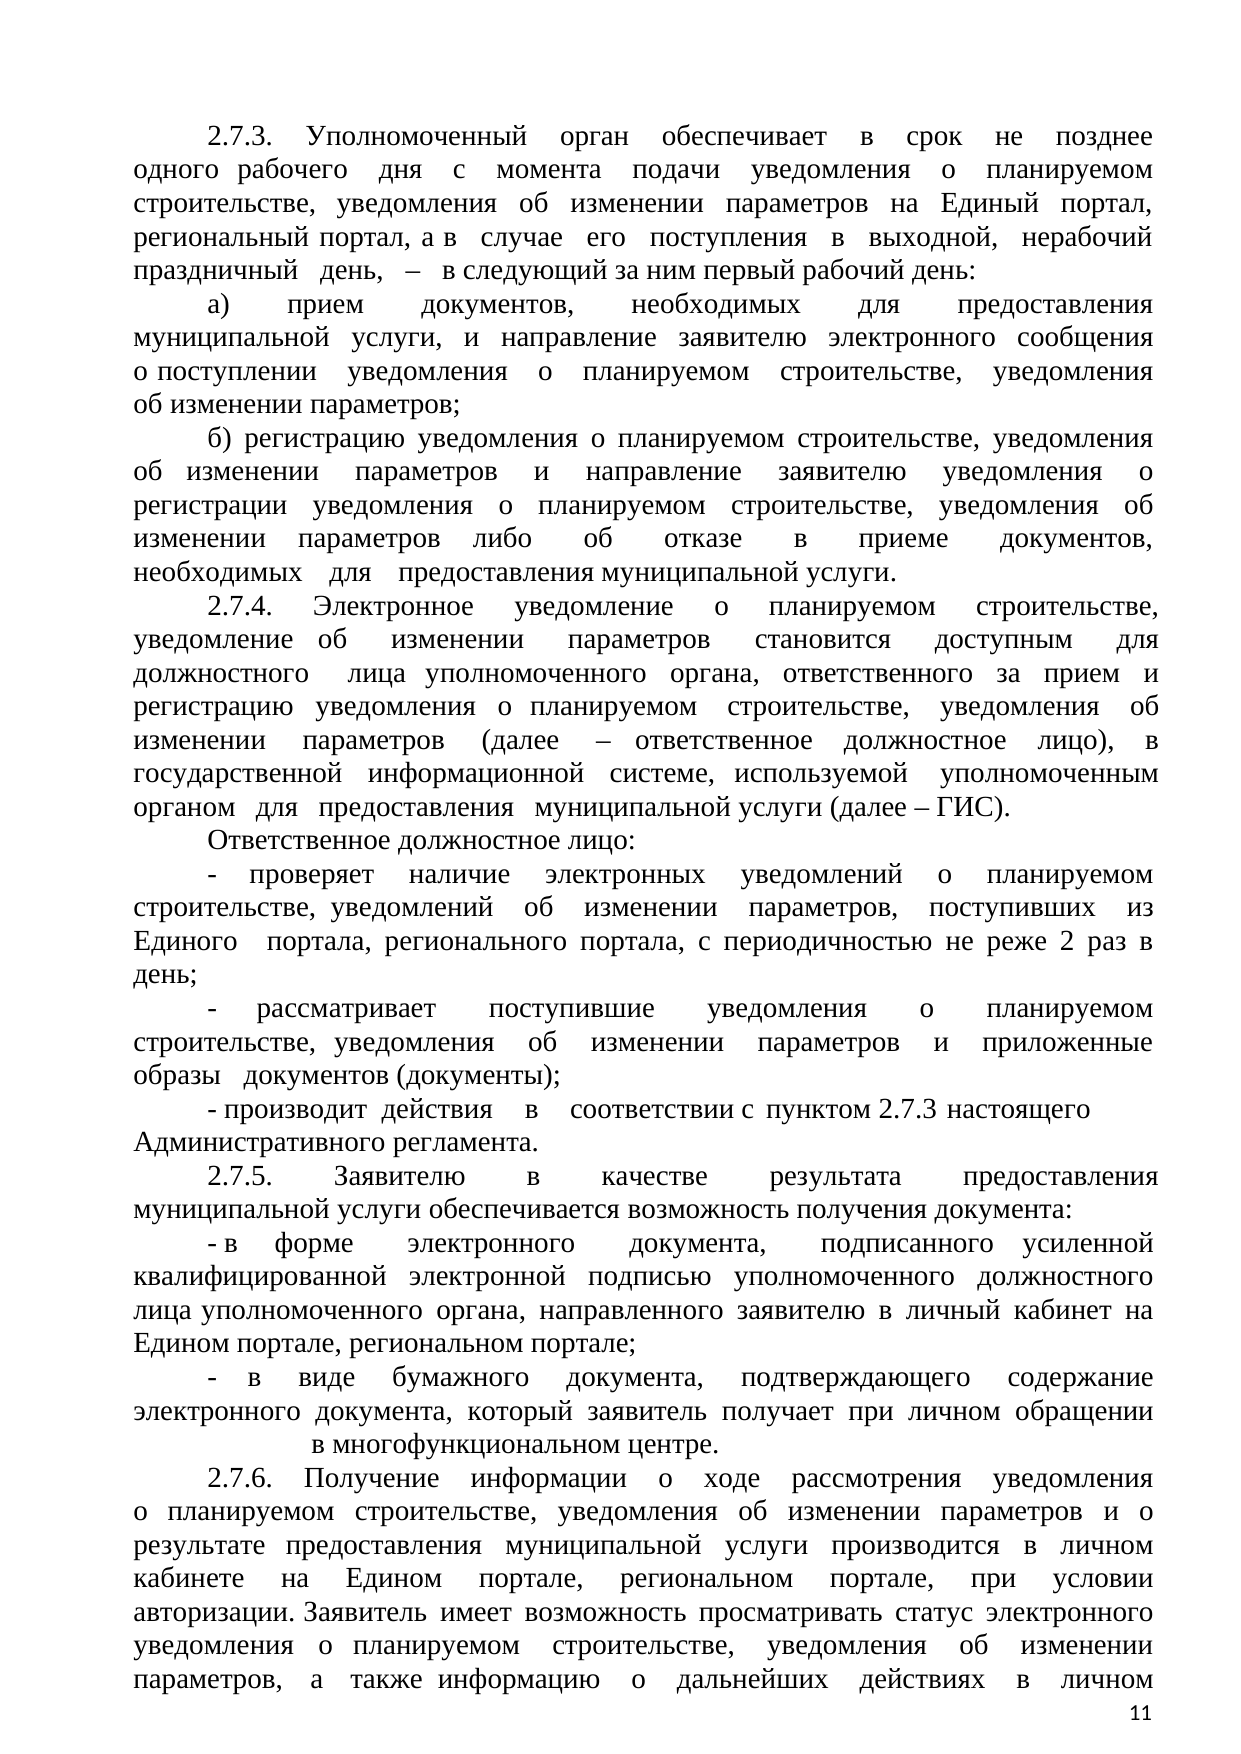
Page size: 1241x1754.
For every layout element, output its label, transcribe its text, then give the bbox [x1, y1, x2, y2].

text 2.7.3. Уполномоченный орган обеспечивает в срок не позднее одного рабочего дня с момента подачи уведомления о планируемом строительстве, уведомления об изменении параметров на Единый портал, региональный портал, а в случае его поступления в выходной, нерабочий праздничный день, – в следующий за ним первый рабочий день: [133, 118, 1153, 286]
text - в виде бумажного документа, подтверждающего содержание электронного документа, который заявитель получает при личном обращении в многофункциональном центре. [133, 1359, 1153, 1460]
text 2.7.5. Заявителю в качестве результата предоставления муниципальной услуги обеспечивается возможность получения документа: [133, 1158, 1158, 1225]
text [133, 1460, 1153, 1694]
text а) прием документов, необходимых для предоставления муниципальной услуги, и направление заявителю электронного сообщения о поступлении уведомления о планируемом строительстве, уведомления об изменении параметров; [133, 286, 1153, 420]
text Ответственное должностное лицо: [207, 822, 1154, 856]
text - производит действия в соответствии с пунктом 2.7.3 настоящего Административного регламента. [133, 1091, 1158, 1158]
text б) регистрацию уведомления о планируемом строительстве, уведомления об изменении параметров и направление заявителю уведомления о регистрации уведомления о планируемом строительстве, уведомления об изменении параметров либо об отказе в приеме документов, необходимых для предоставления муниципальной услуги. [133, 420, 1153, 588]
text 2.7.4. Электронное уведомление о планируемом строительстве, уведомление об изменении параметров становится доступным для должностного лица уполномоченного органа, ответственного за прием и регистрацию уведомления о планируемом строительстве, уведомления об изменении параметров (далее – ответственное должностное лицо), в государственной информационной системе, используемой уполномоченным органом для предоставления муниципальной услуги (далее – ГИС). [133, 588, 1159, 822]
text - в форме электронного документа, подписанного усиленной квалифицированной электронной подписью уполномоченного должностного лица уполномоченного органа, направленного заявителю в личный кабинет на Едином портале, региональном портале; [133, 1225, 1153, 1359]
text - проверяет наличие электронных уведомлений о планируемом строительстве, уведомлений об изменении параметров, поступивших из Единого портала, регионального портала, с периодичностью не реже 2 раз в день; [133, 856, 1153, 990]
text - рассматривает поступившие уведомления о планируемом строительстве, уведомления об изменении параметров и приложенные образы документов (документы); [133, 990, 1153, 1091]
